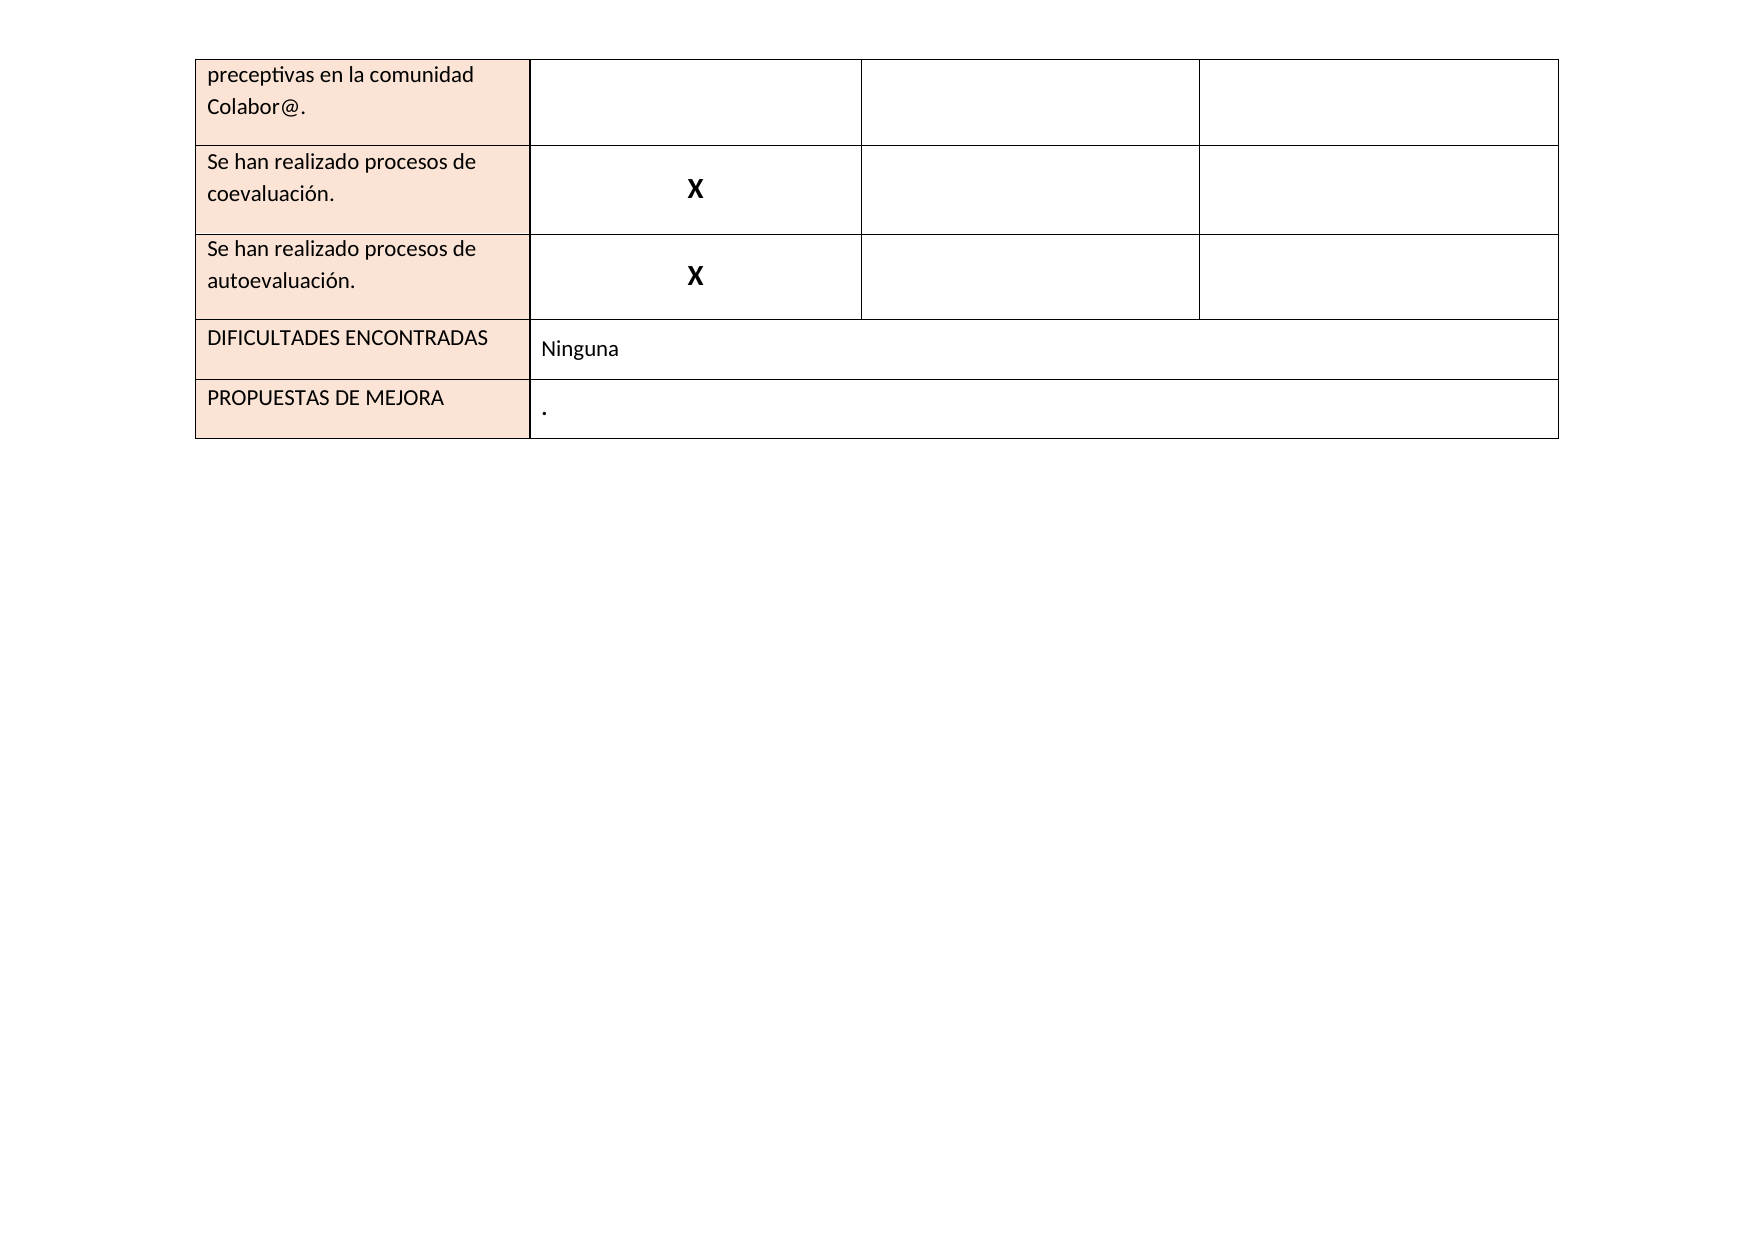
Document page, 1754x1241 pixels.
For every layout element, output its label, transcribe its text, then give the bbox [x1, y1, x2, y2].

table_cell [1200, 146, 1558, 233]
table_cell . [531, 380, 1558, 438]
table_cell [1200, 235, 1558, 319]
table_cell [862, 146, 1199, 233]
table_cell PROPUESTAS DE MEJORA [196, 380, 529, 438]
table_cell [862, 60, 1199, 145]
table_cell X [531, 60, 861, 145]
table_cell [1200, 60, 1558, 145]
table_cell DIFICULTADES ENCONTRADAS [196, 320, 529, 379]
table_cell Se han realizado procesos de coevaluación. [196, 146, 529, 233]
table_cell Se han realizado procesos de autoevaluación. [196, 235, 529, 319]
table_cell X [531, 146, 861, 233]
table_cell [196, 60, 529, 145]
table_cell Ninguna [531, 320, 1558, 379]
table_cell [862, 235, 1199, 319]
table_cell X [531, 235, 861, 319]
